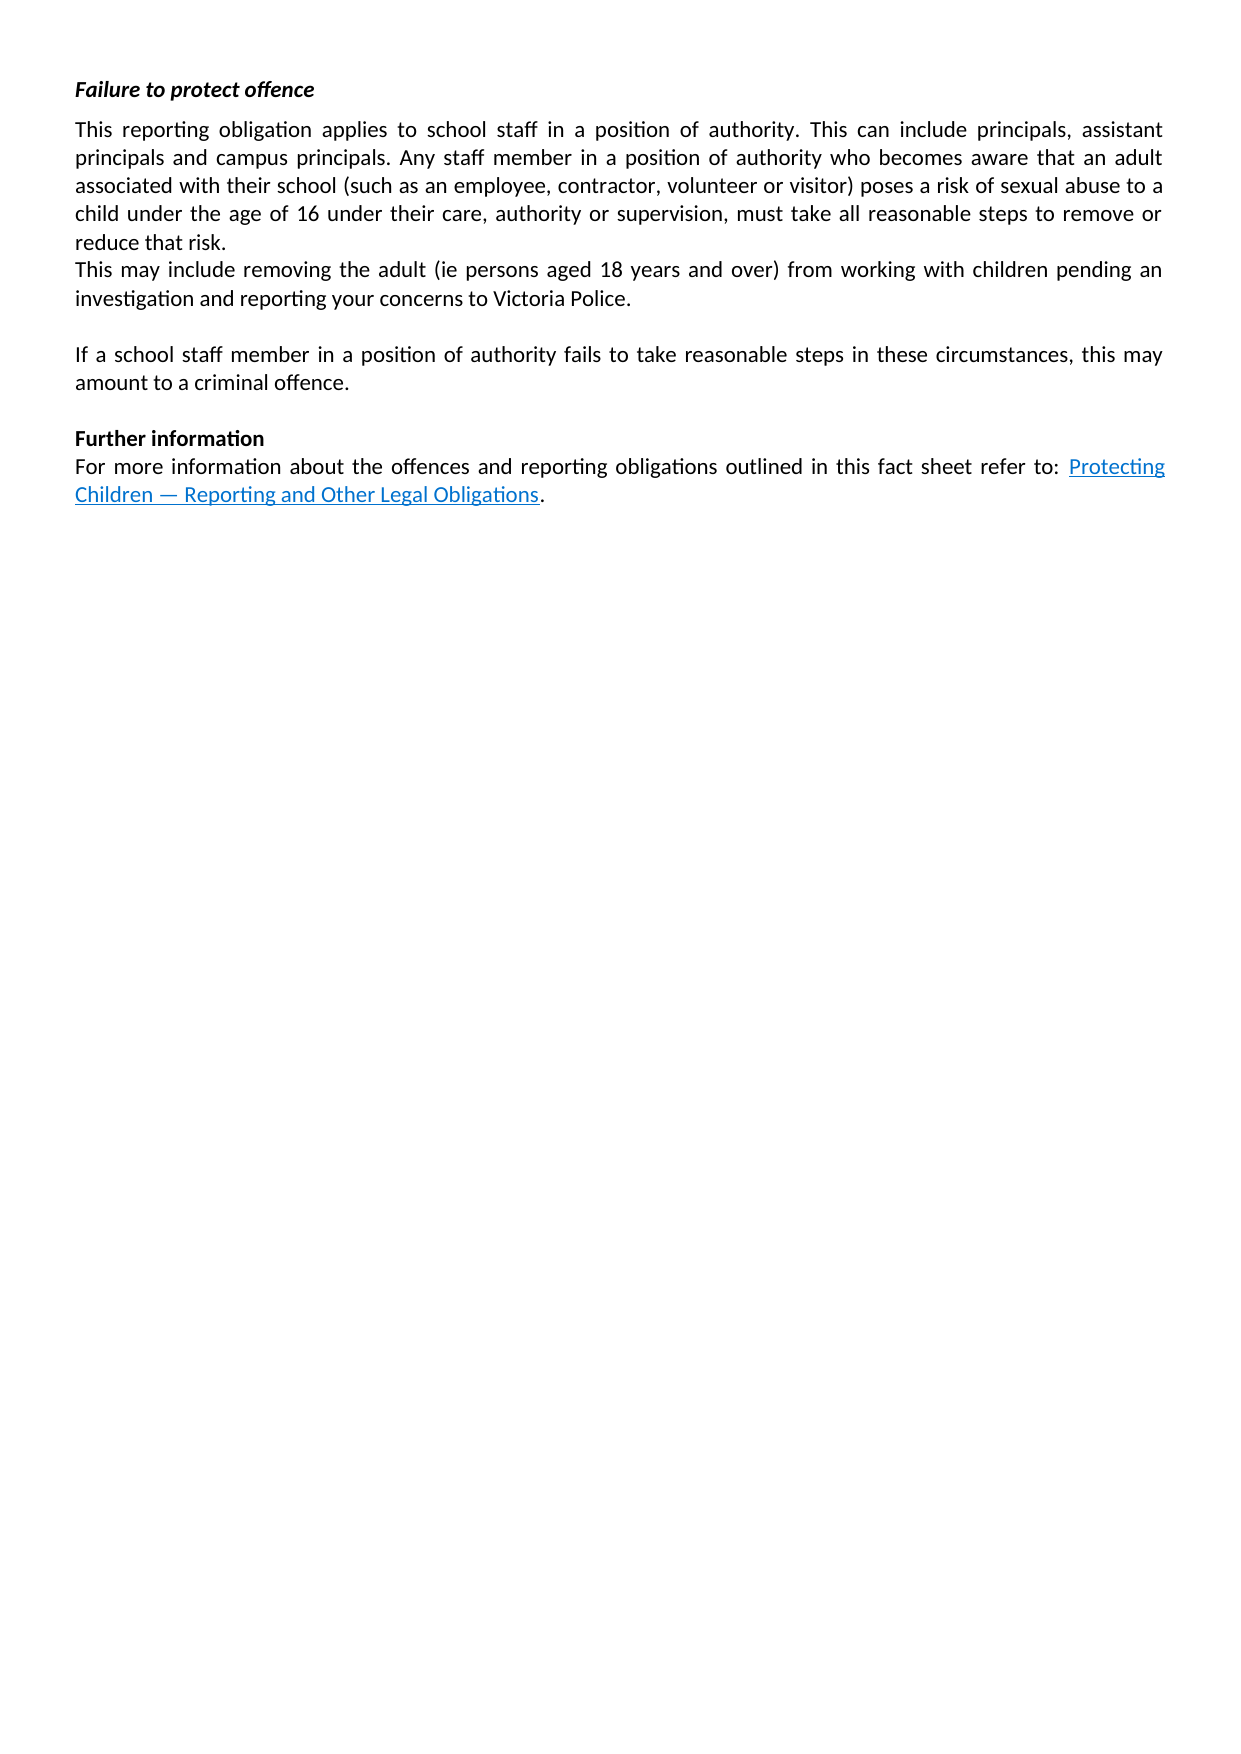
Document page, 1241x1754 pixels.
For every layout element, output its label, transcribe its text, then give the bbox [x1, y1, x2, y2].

text Further information [75, 424, 1165, 452]
text This reporting obligation applies to school staff in a position of authority. This can include principals, assistant principals and campus principals. Any staff member in a position of authority who becomes aware that an adult associated with their school (such as an employee, contractor, volunteer or visitor) poses a risk of sexual abuse to a child under the age of 16 under their care, authority or supervision, must take all reasonable steps to remove or reduce that risk. [75, 116, 1165, 256]
text This may include removing the adult (ie persons aged 18 years and over) from working with children pending an investigation and reporting your concerns to Victoria Police. [75, 256, 1165, 312]
text For more information about the offences and reporting obligations outlined in this fact sheet refer to: Protecting Children — Reporting and Other Legal Obligations. [75, 452, 1165, 508]
subtitle Failure to protect offence [75, 75, 1165, 103]
text If a school staff member in a position of authority fails to take reasonable steps in these circumstances, this may amount to a criminal offence. [75, 340, 1165, 396]
